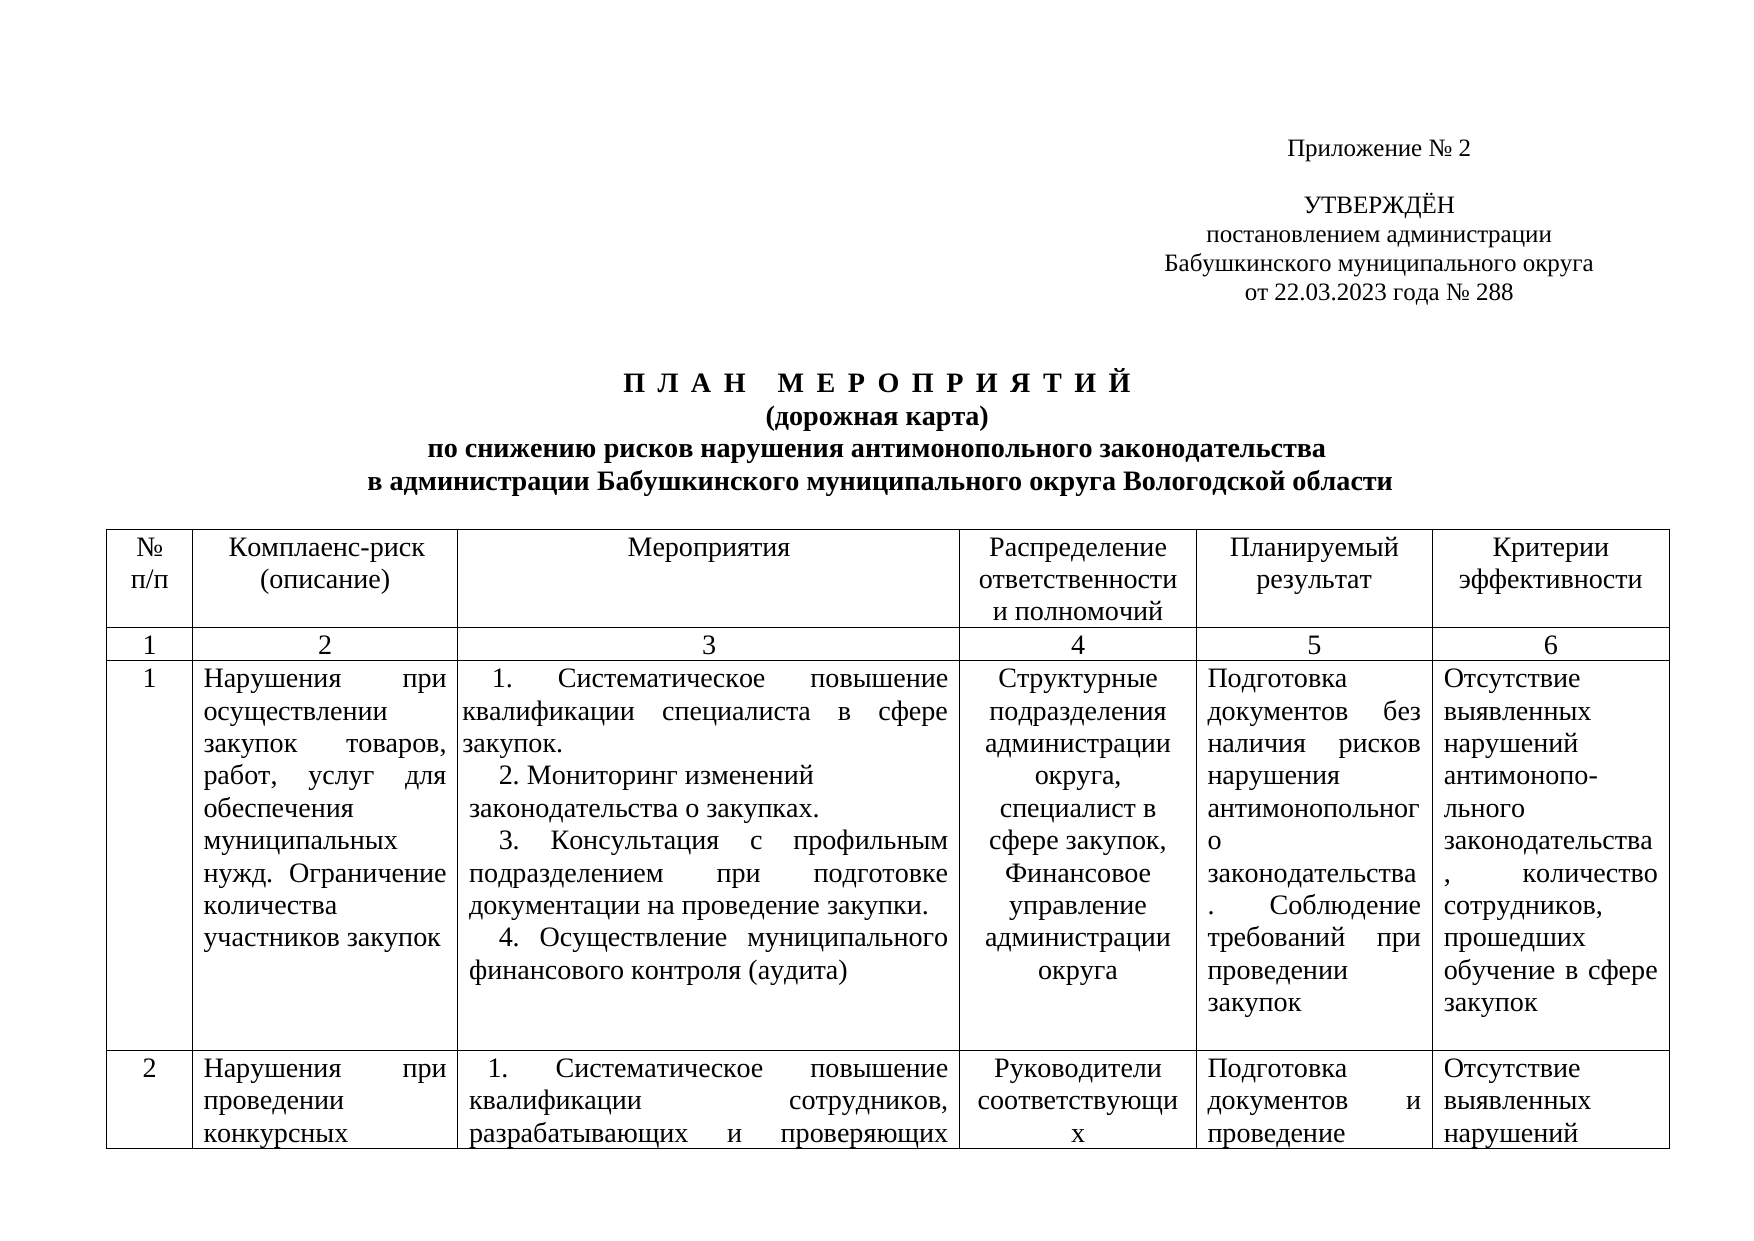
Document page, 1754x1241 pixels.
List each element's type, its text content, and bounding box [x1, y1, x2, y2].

table_cell 1 [107, 628, 192, 660]
text УТВЕРЖДЁН [1122, 190, 1636, 219]
text Приложение № 2 [1122, 133, 1636, 162]
table_cell 1. Систематическое повышение квалификации специалиста в сфере закупок. 2. Мониторинг изменений законодательства о закупках. 3. Консультация с профильным подразделением при подготовке документации на проведение закупки. 4. Осуществление муниципального финансового контроля (аудита) [458, 661, 959, 1050]
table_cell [458, 1051, 959, 1148]
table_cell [1433, 1051, 1669, 1148]
table_cell 2 [107, 1051, 192, 1148]
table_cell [193, 1051, 457, 1148]
table_cell Нарушения при осуществлении закупок товаров, работ, услуг для обеспечения муниципальных нужд. Ограничение количества участников закупок [193, 661, 457, 1050]
table_cell 2 [193, 628, 457, 660]
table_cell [1197, 1051, 1432, 1148]
text План мероприятий [118, 367, 1636, 399]
text в администрации Бабушкинского муниципального округа Вологодской области [118, 464, 1636, 496]
table_header Распределение ответственности и полномочий [960, 530, 1196, 627]
table_header Критерии эффективности [1433, 530, 1669, 627]
text от 22.03.2023 года № 288 [1122, 277, 1636, 305]
text по снижению рисков нарушения антимонопольного законодательства [118, 431, 1636, 464]
table_cell 4 [960, 628, 1196, 660]
table_cell 1 [107, 661, 192, 1050]
table_cell Отсутствие выявленных нарушений антимонопо-льного законодательства, количество сотрудников, прошедших обучение в сфере закупок [1433, 661, 1669, 1050]
text постановлением администрации [1122, 219, 1636, 248]
text (дорожная карта) [118, 399, 1636, 431]
table_header № п/п [107, 530, 192, 627]
table_cell 3 [458, 628, 959, 660]
table_cell Подготовка документов без наличия рисков нарушения антимонопольного законодательства. Соблюдение требований при проведении закупок [1197, 661, 1432, 1050]
table_cell Структурные подразделения администрации округа, специалист в сфере закупок, Финансовое управление администрации округа [960, 661, 1196, 1050]
table_header Планируемый результат [1197, 530, 1432, 627]
table_cell 5 [1197, 628, 1432, 660]
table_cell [960, 1051, 1196, 1148]
table_header Мероприятия [458, 530, 959, 627]
table_cell 6 [1433, 628, 1669, 660]
table_header Комплаенс-риск (описание) [193, 530, 457, 627]
text Бабушкинского муниципального округа [1122, 248, 1636, 277]
